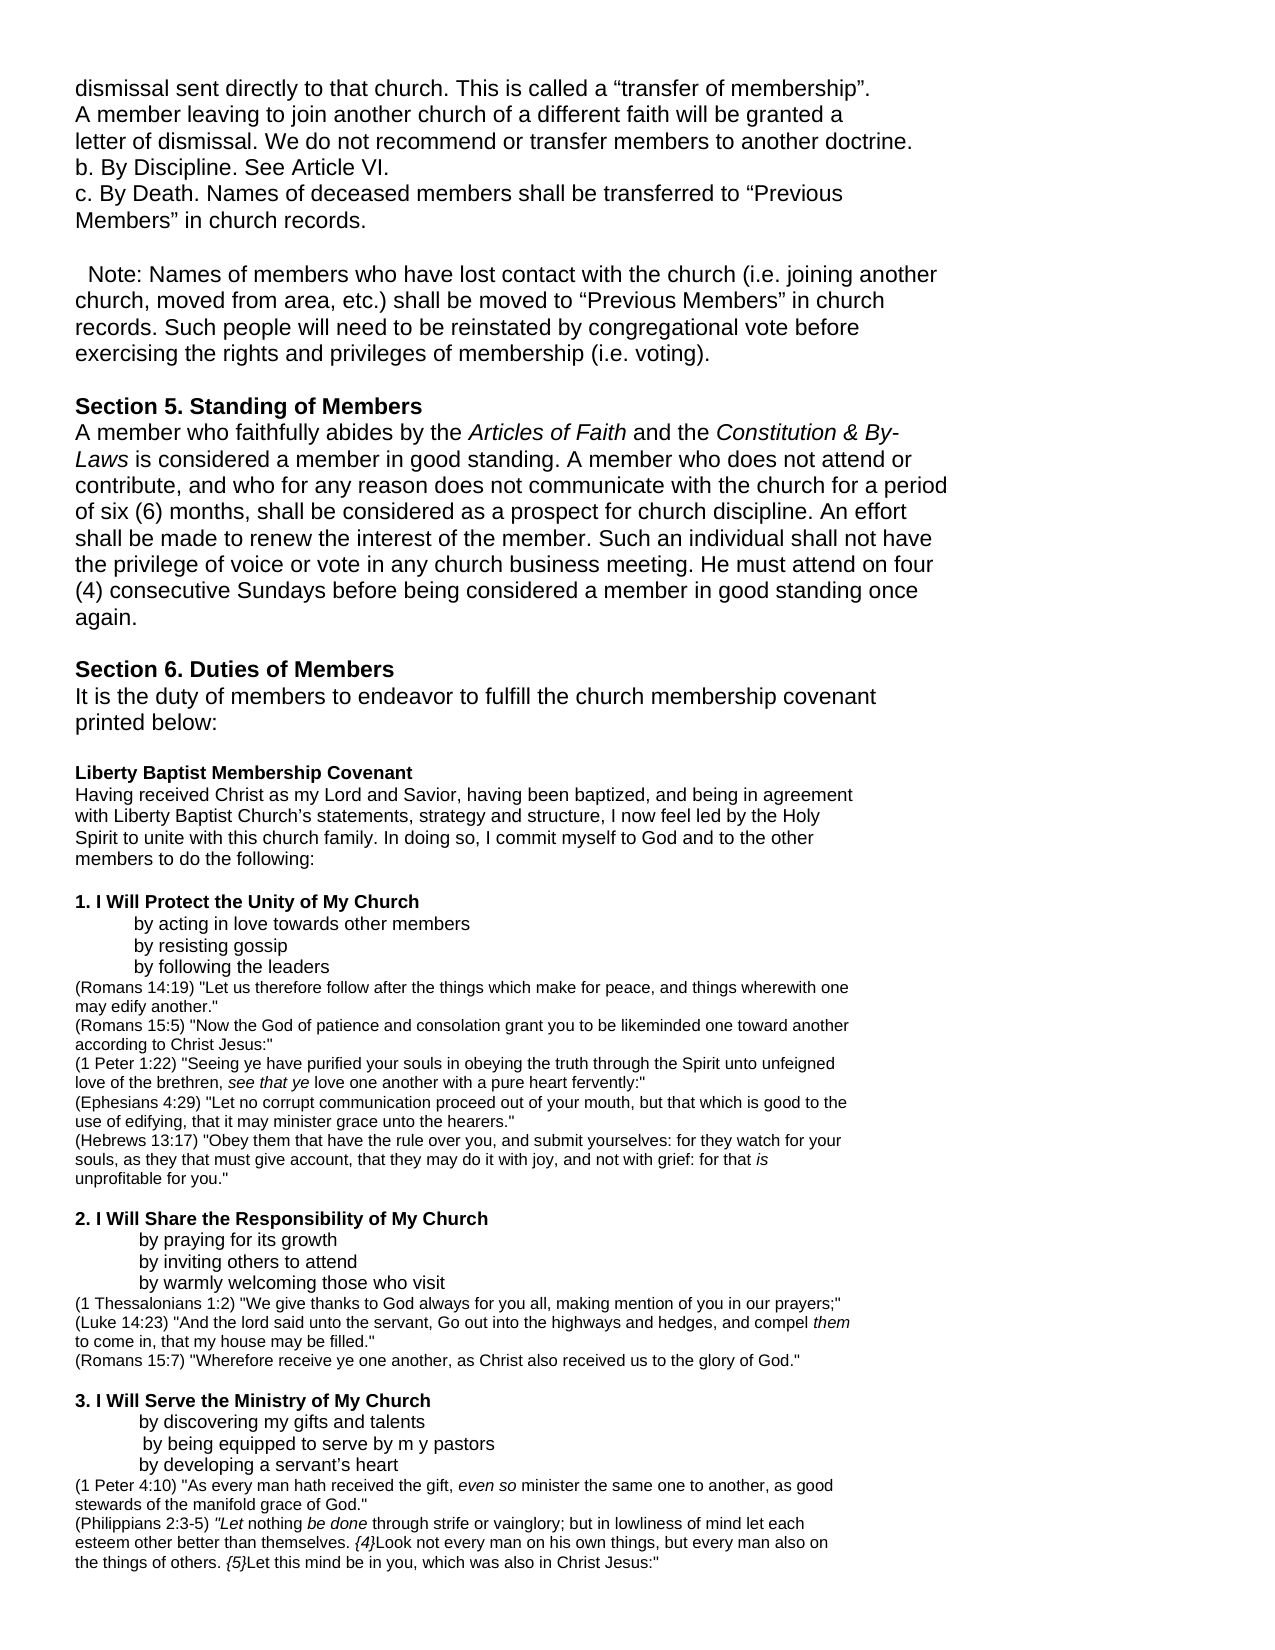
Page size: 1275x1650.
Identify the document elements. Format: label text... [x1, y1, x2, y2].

text 2. I Will Share the Responsibility of My Church [75, 1207, 1200, 1229]
text b. By Discipline. See Article VI. [75, 154, 1200, 180]
text (1 Thessalonians 1:2) "We give thanks to God always for you all, making mention of you in our prayers;" [75, 1294, 1200, 1313]
text (1 Peter 1:22) "Seeing ye have purified your souls in obeying the truth through the Spirit unto unfeigned [75, 1054, 1200, 1073]
text Note: Names of members who have lost contact with the church (i.e. joining another [75, 261, 1200, 287]
text members to do the following: [75, 848, 1200, 870]
text printed below: [75, 709, 1200, 736]
text by warmly welcoming those who visit [75, 1272, 1200, 1294]
text contribute, and who for any reason does not communicate with the church for a period [75, 472, 1200, 498]
text (Romans 14:19) "Let us therefore follow after the things which make for peace, and things wherewith one [75, 977, 1200, 997]
text (Ephesians 4:29) "Let no corrupt communication proceed out of your mouth, but that which is good to the [75, 1092, 1200, 1112]
text by praying for its growth [75, 1229, 1200, 1251]
text (Romans 15:5) "Now the God of patience and consolation grant you to be likeminded one toward another [75, 1016, 1200, 1035]
text exercising the rights and privileges of membership (i.e. voting). [75, 340, 1200, 367]
text (Luke 14:23) "And the lord said unto the servant, Go out into the highways and hedges, and compel them [75, 1313, 1200, 1332]
text use of edifying, that it may minister grace unto the hearers." [75, 1112, 1200, 1131]
text c. By Death. Names of deceased members shall be transferred to “Previous [75, 180, 1200, 207]
text Having received Christ as my Lord and Savior, having been baptized, and being in agreement [75, 783, 1200, 805]
text unprofitable for you." [75, 1169, 1200, 1188]
text by resisting gossip [75, 934, 1200, 956]
text stewards of the manifold grace of God." [75, 1495, 1200, 1514]
text Laws is considered a member in good standing. A member who does not attend or [75, 446, 1200, 472]
text souls, as they that must give account, that they may do it with joy, and not with grief: for that is [75, 1150, 1200, 1169]
text by inviting others to attend [75, 1251, 1200, 1272]
text esteem other better than themselves. {4}Look not every man on his own things, but every man also on [75, 1533, 1200, 1552]
text Members” in church records. [75, 207, 1200, 233]
text shall be made to renew the interest of the member. Such an individual shall not have [75, 525, 1200, 551]
text (4) consecutive Sundays before being considered a member in good standing once [75, 577, 1200, 604]
text 1. I Will Protect the Unity of My Church [75, 891, 1200, 913]
text Spirit to unite with this church family. In doing so, I commit myself to God and to the other [75, 827, 1200, 848]
text church, moved from area, etc.) shall be moved to “Previous Members” in church [75, 287, 1200, 314]
text (Philippians 2:3-5) "Let nothing be done through strife or vainglory; but in lowliness of mind let each [75, 1514, 1200, 1533]
text with Liberty Baptist Church’s statements, strategy and structure, I now feel led by the Holy [75, 805, 1200, 827]
text A member who faithfully abides by the Articles of Faith and the Constitution & By- [75, 419, 1200, 446]
text by following the leaders [75, 956, 1200, 977]
text by being equipped to serve by m y pastors [75, 1433, 1200, 1454]
text Section 6. Duties of Members [75, 656, 1200, 683]
text may edify another." [75, 997, 1200, 1016]
text It is the duty of members to endeavor to fulfill the church membership covenant [75, 683, 1200, 709]
text (Hebrews 13:17) "Obey them that have the rule over you, and submit yourselves: for they watch for your [75, 1131, 1200, 1150]
text 3. I Will Serve the Ministry of My Church [75, 1389, 1200, 1411]
text (1 Peter 4:10) "As every man hath received the gift, even so minister the same one to another, as good [75, 1476, 1200, 1495]
text of six (6) months, shall be considered as a prospect for church discipline. An effort [75, 498, 1200, 525]
text A member leaving to join another church of a different faith will be granted a [75, 101, 1200, 128]
text again. [75, 604, 1200, 630]
text Section 5. Standing of Members [75, 393, 1200, 419]
text the privilege of voice or vote in any church business meeting. He must attend on four [75, 551, 1200, 577]
text letter of dismissal. We do not recommend or transfer members to another doctrine. [75, 128, 1200, 154]
text by discovering my gifts and talents [75, 1411, 1200, 1433]
text Liberty Baptist Membership Covenant [75, 762, 1200, 783]
text (Romans 15:7) "Wherefore receive ye one another, as Christ also received us to the glory of God." [75, 1351, 1200, 1370]
text the things of others. {5}Let this mind be in you, which was also in Christ Jesus:" [75, 1552, 1200, 1572]
text by acting in love towards other members [75, 913, 1200, 934]
text records. Such people will need to be reinstated by congregational vote before [75, 314, 1200, 340]
text dismissal sent directly to that church. This is called a “transfer of membership”. [75, 75, 1200, 101]
text according to Christ Jesus:" [75, 1035, 1200, 1054]
text to come in, that my house may be filled." [75, 1332, 1200, 1351]
text love of the brethren, see that ye love one another with a pure heart fervently:" [75, 1073, 1200, 1092]
text by developing a servant’s heart [75, 1454, 1200, 1476]
